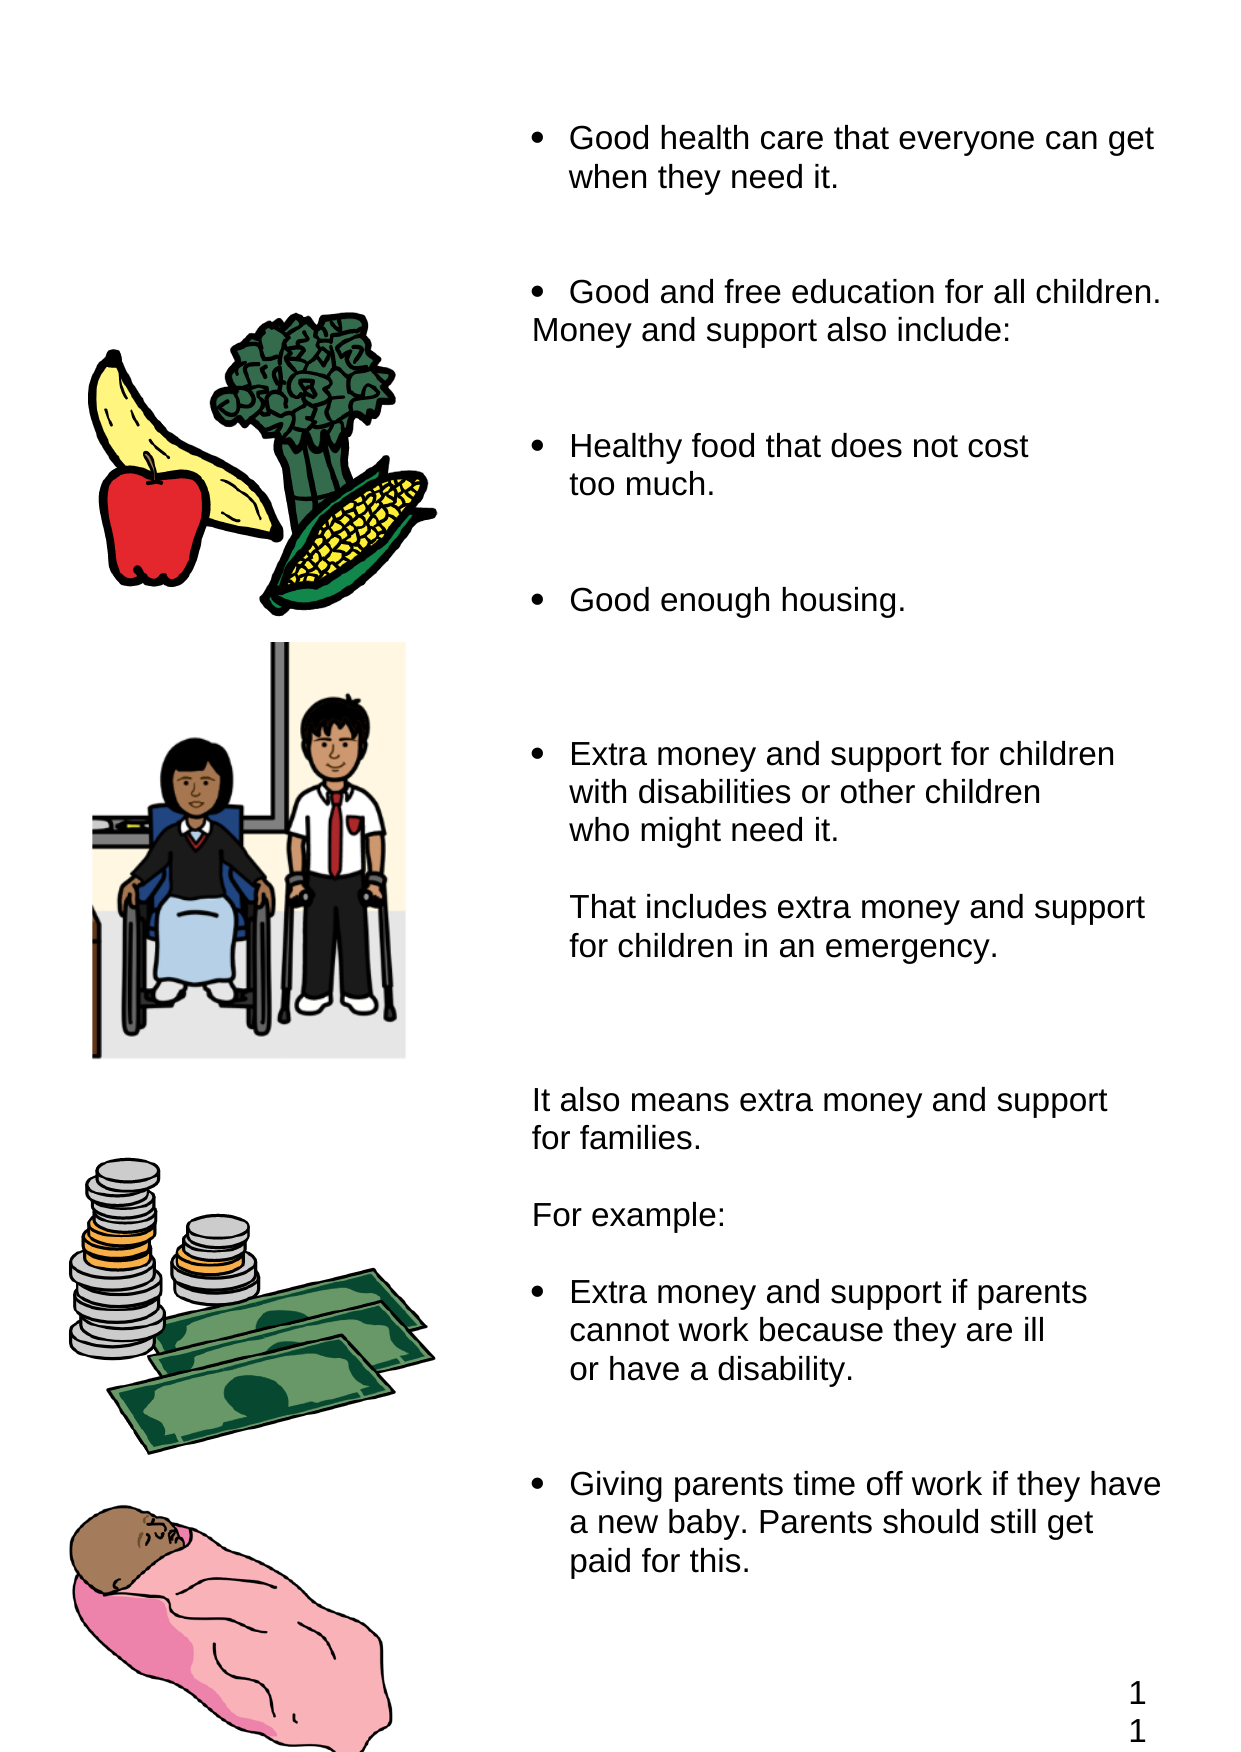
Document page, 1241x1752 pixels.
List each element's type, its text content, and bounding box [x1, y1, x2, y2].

picture [60, 1480, 407, 1752]
list Extra money and support if parents cannot work because they are ill or have a disability. [532, 1272, 1163, 1387]
picture [73, 303, 447, 1074]
list Good enough housing. [532, 580, 1163, 618]
list Good and free education for all children. [532, 272, 1163, 311]
list Extra money and support for children with disabilities or other children who might need it. [532, 733, 1163, 849]
picture [48, 1133, 448, 1474]
text That includes extra money and support for children in an emergency. [569, 887, 1163, 964]
text For example: [532, 1195, 1163, 1233]
list Healthy food that does not cost too much. [532, 426, 1163, 503]
list Giving parents time off work if they have a new baby. Parents should still get paid for this. [532, 1464, 1163, 1579]
text It also means extra money and support for families. [532, 1079, 1163, 1156]
list Good health care that everyone can get when they need it. [532, 118, 1163, 195]
text Money and support also include: [532, 311, 1163, 349]
